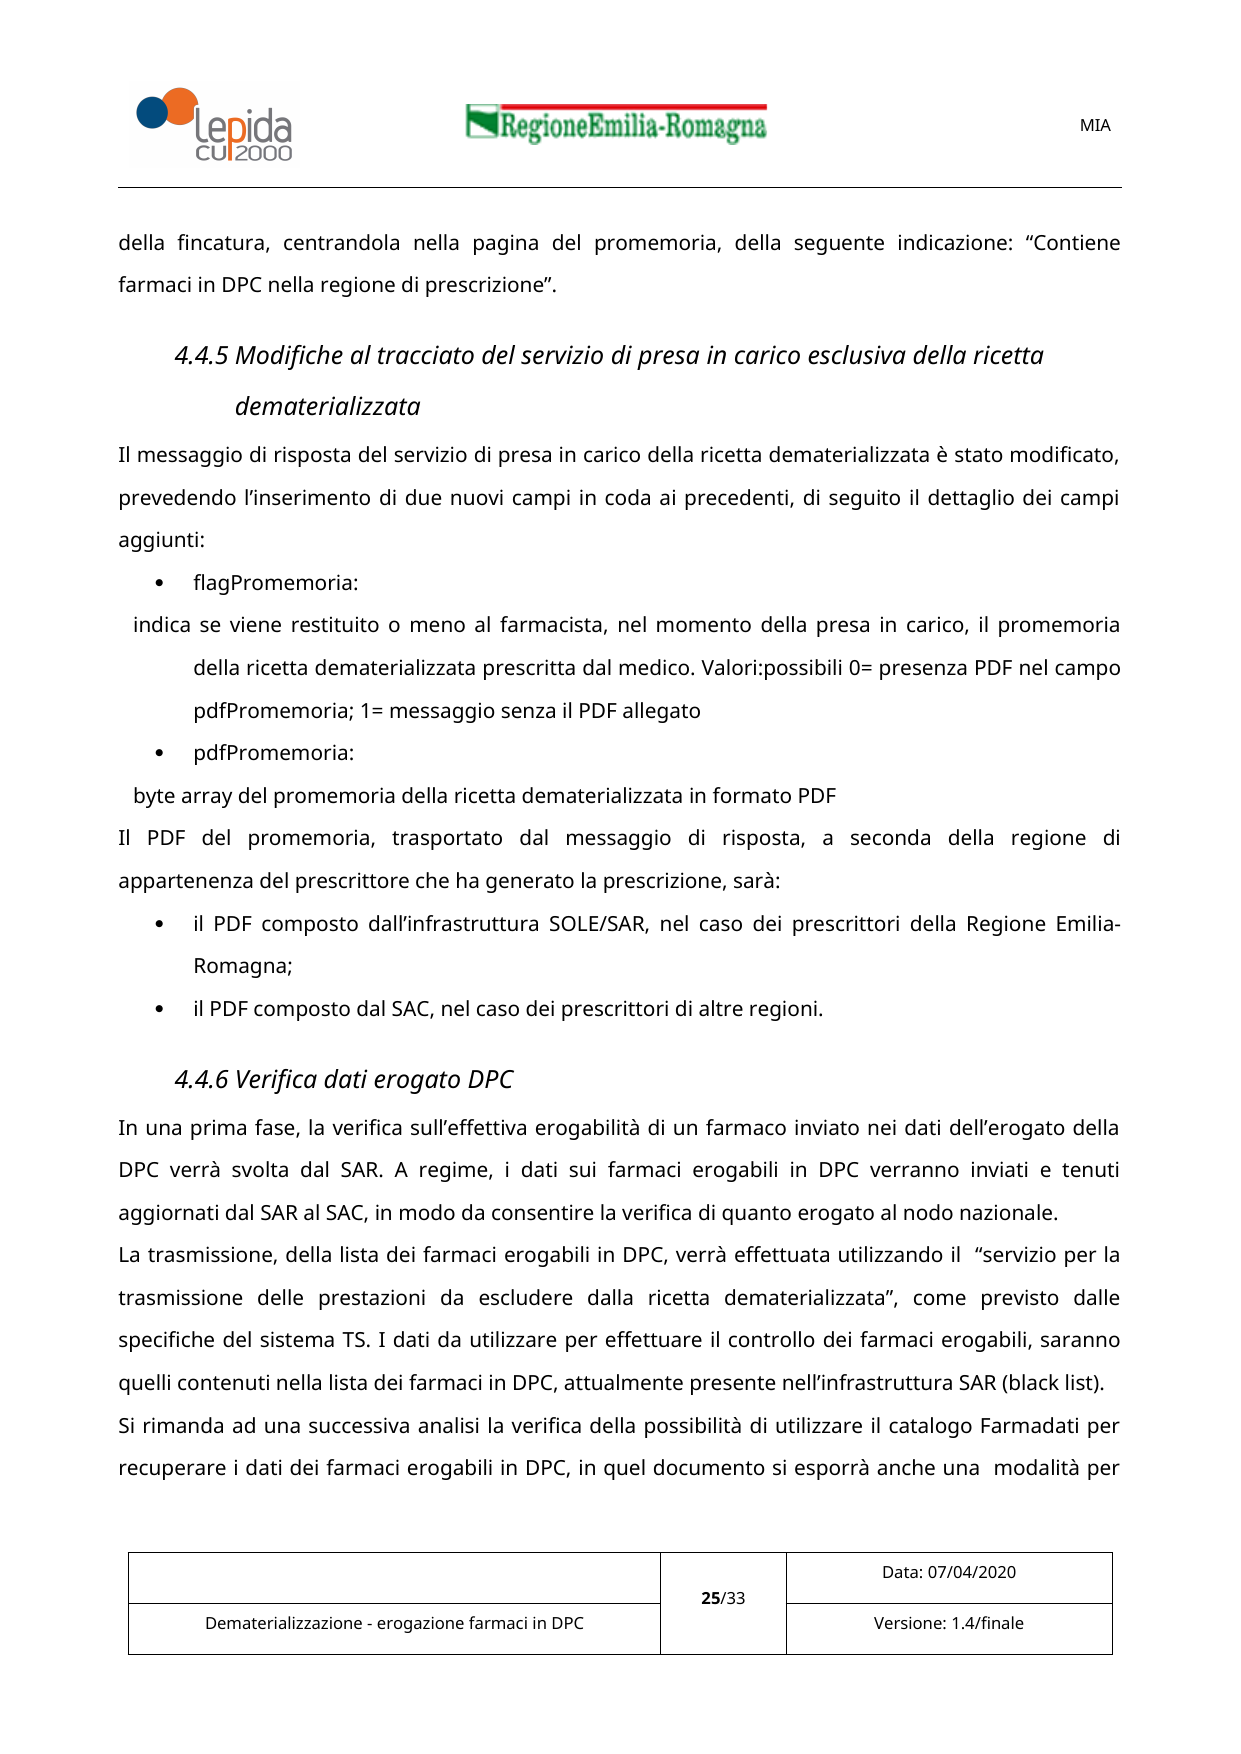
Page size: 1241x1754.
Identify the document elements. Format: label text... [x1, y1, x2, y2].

picture [129, 81, 300, 168]
text Il messaggio di risposta del servizio di presa in carico della ricetta dematerializzata è stato modificato, prevedendo l’inserimento di due nuovi campi in coda ai precedenti, di seguito il dettaglio dei campi aggiunti: [118, 440, 1122, 554]
picture [463, 104, 768, 145]
subtitle Modifiche al tracciato del servizio di presa in carico esclusiva della ricetta dematerializzata [174, 338, 1122, 423]
list il PDF composto dall’infrastruttura SOLE/SAR, nel caso dei prescrittori della Regione Emilia-Romagna; [156, 909, 1122, 980]
list il PDF composto dal SAC, nel caso dei prescrittori di altre regioni. [156, 994, 1122, 1022]
text In una prima fase, la verifica sull’effettiva erogabilità di un farmaco inviato nei dati dell’erogato della DPC verrà svolta dal SAR. A regime, i dati sui farmaci erogabili in DPC verranno inviati e tenuti aggiornati dal SAR al SAC, in modo da consentire la verifica di quanto erogato al nodo nazionale. [118, 1113, 1122, 1226]
list flagPromemoria: [156, 568, 1122, 596]
list pdfPromemoria: [156, 738, 1122, 767]
list indica se viene restituito o meno al farmacista, nel momento della presa in carico, il promemoria della ricetta dematerializzata prescritta dal medico. Valori:possibili 0= presenza PDF nel campo pdfPromemoria; 1= messaggio senza il PDF allegato [133, 611, 1122, 724]
text Il PDF del promemoria, trasportato dal messaggio di risposta, a seconda della regione di appartenenza del prescrittore che ha generato la prescrizione, sarà: [118, 823, 1122, 894]
text La trasmissione, della lista dei farmaci erogabili in DPC, verrà effettuata utilizzando il “servizio per la trasmissione delle prestazioni da escludere dalla ricetta dematerializzata”, come previsto dalle specifiche del sistema TS. I dati da utilizzare per effettuare il controllo dei farmaci erogabili, saranno quelli contenuti nella lista dei farmaci in DPC, attualmente presente nell’infrastruttura SAR (black list). [118, 1240, 1122, 1397]
subtitle Verifica dati erogato DPC [174, 1062, 1122, 1096]
list byte array del promemoria della ricetta dematerializzata in formato PDF [133, 781, 1122, 809]
